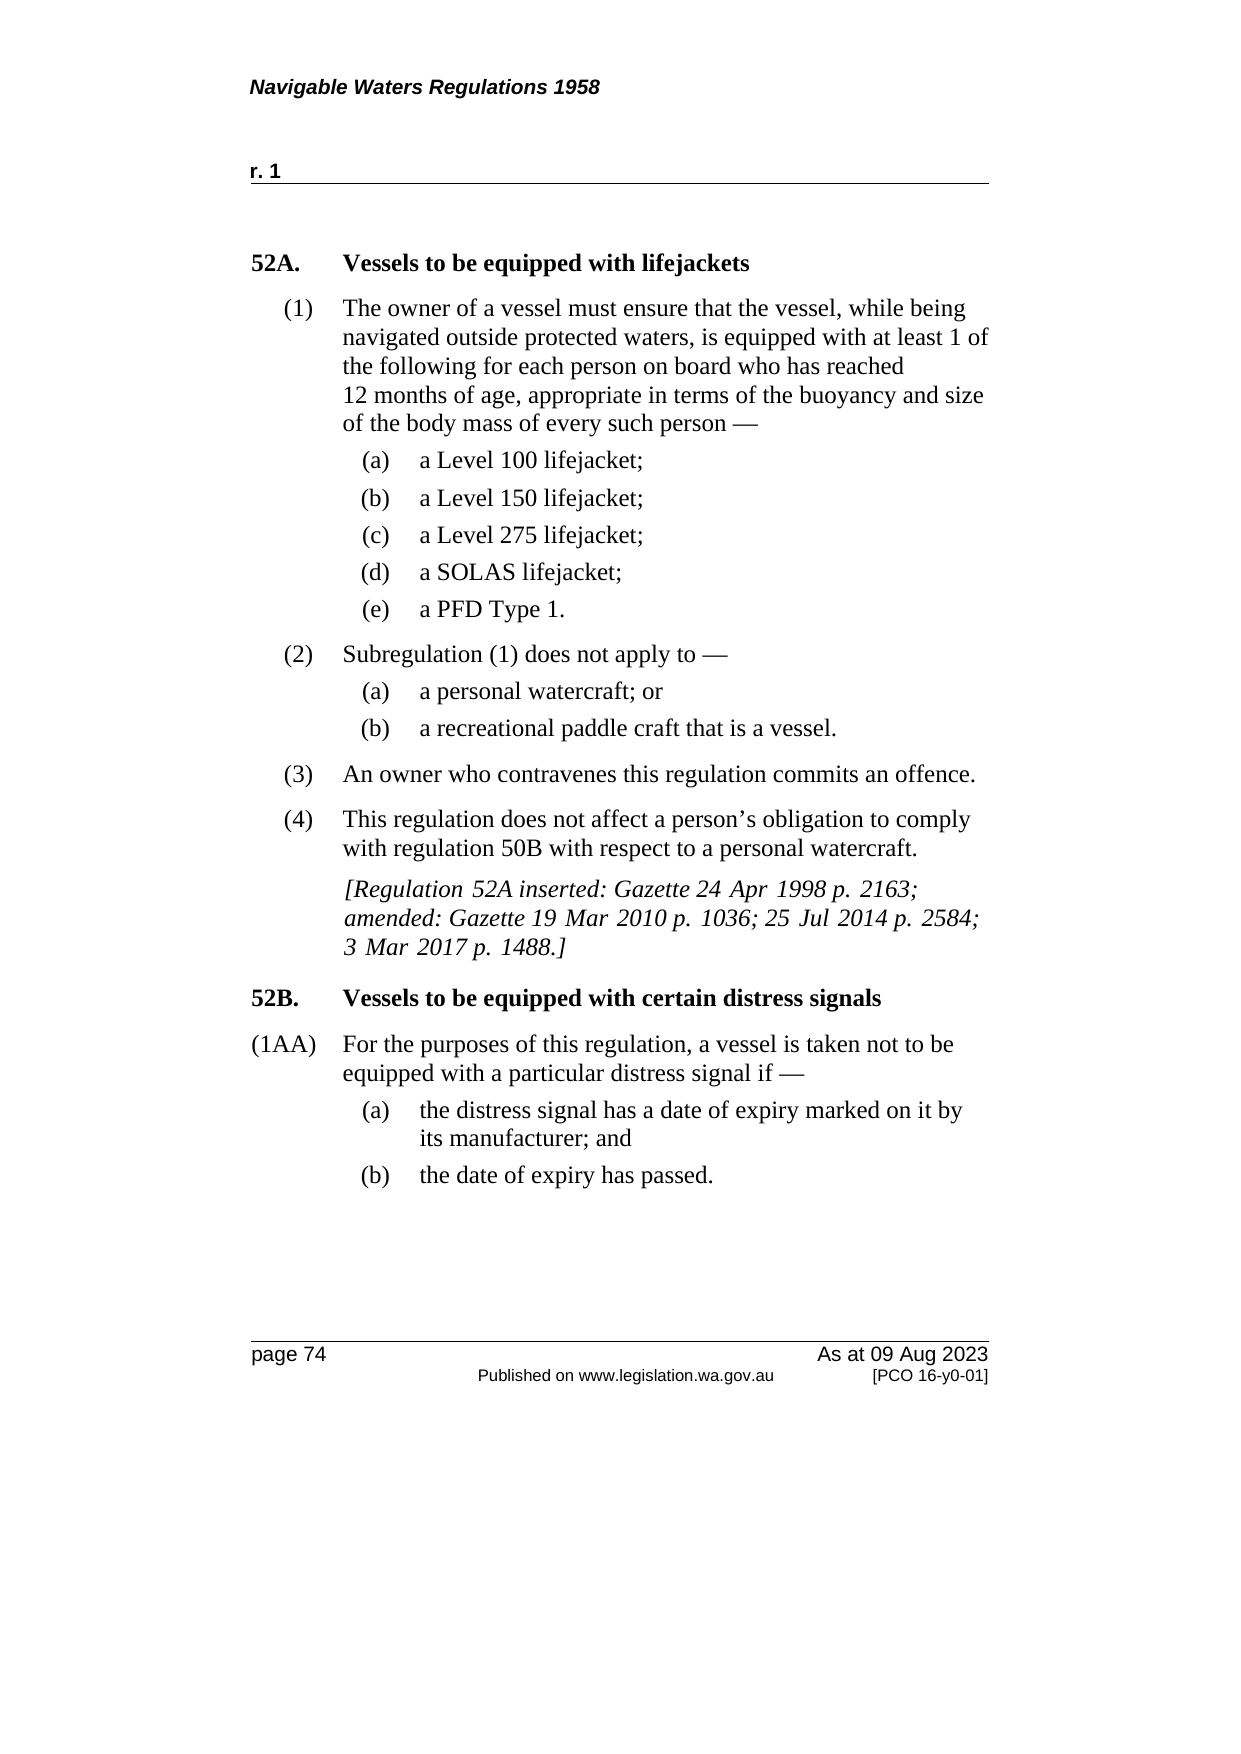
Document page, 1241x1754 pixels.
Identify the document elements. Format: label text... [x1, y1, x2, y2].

text (d) a SOLAS lifejacket; [251, 557, 989, 586]
subtitle 52A. Vessels to be equipped with lifejackets [251, 248, 989, 277]
text (c) a Level 275 lifejacket; [251, 520, 989, 548]
text (e) a PFD Type 1. [251, 594, 989, 623]
subtitle 52B. Vessels to be equipped with certain distress signals [251, 983, 989, 1012]
text (b) a Level 150 lifejacket; [251, 483, 989, 511]
text (4) This regulation does not affect a person’s obligation to comply with regulation 50B with respect to a personal watercraft. [251, 804, 989, 862]
text (1AA) For the purposes of this regulation, a vessel is taken not to be equipped with a particular distress signal if — [251, 1029, 989, 1086]
text (b) a recreational paddle craft that is a vessel. [251, 713, 989, 742]
text (a) the distress signal has a date of expiry marked on it by its manufacturer; and [251, 1095, 989, 1152]
text (b) the date of expiry has passed. [251, 1161, 989, 1189]
text (3) An owner who contravenes this regulation commits an offence. [251, 759, 989, 788]
text (1) The owner of a vessel must ensure that the vessel, while being navigated outside protected waters, is equipped with at least 1 of the following for each person on board who has reached 12 months of age, appropriate in terms of the buoyancy and size of the body mass of every such person — [251, 293, 989, 437]
text (a) a personal watercraft; or [251, 676, 989, 705]
text (a) a Level 100 lifejacket; [251, 446, 989, 474]
text [Regulation 52A inserted: Gazette 24 Apr 1998 p. 2163; amended: Gazette 19 Mar 2010 p. 1036; 25 Jul 2014 p. 2584; 3 Mar 2017 p. 1488.] [251, 874, 989, 961]
text (2) Subregulation (1) does not apply to — [251, 639, 989, 668]
